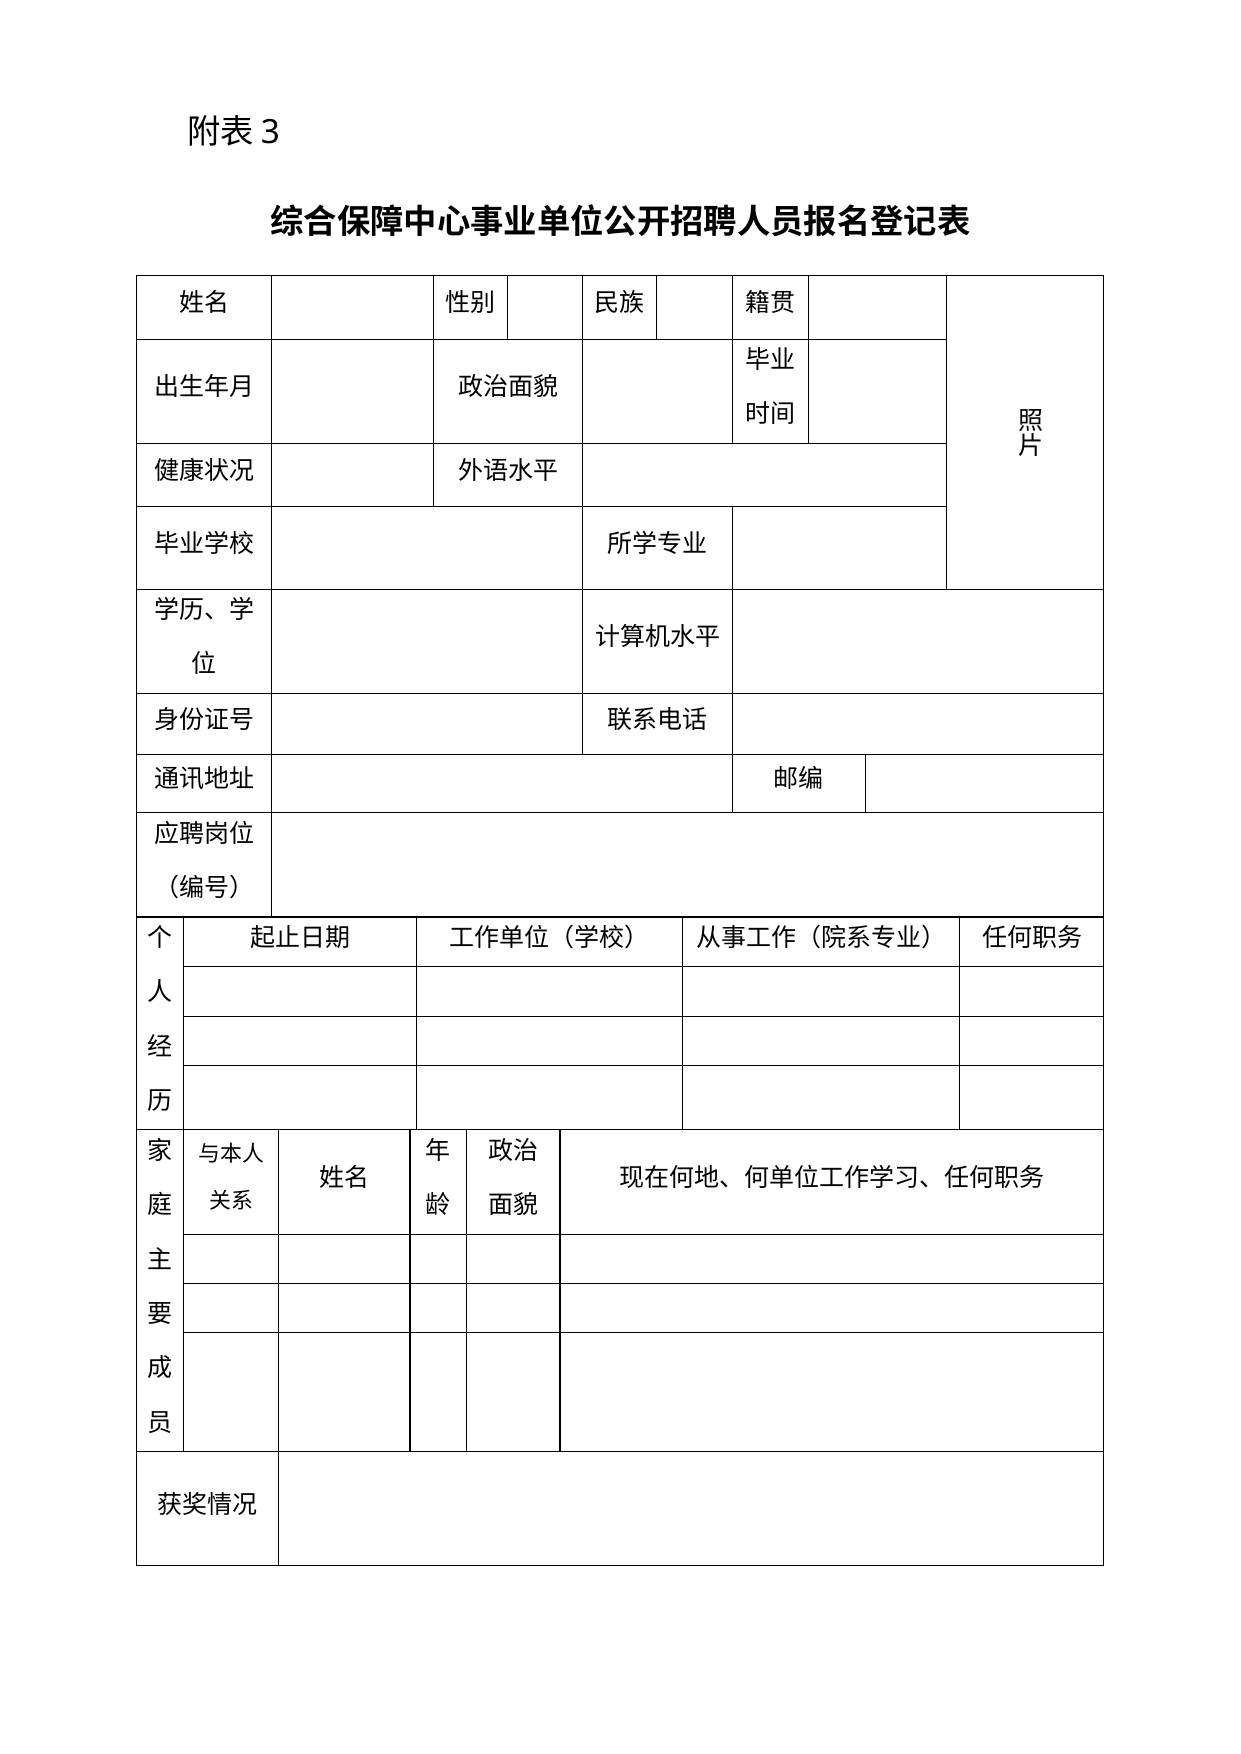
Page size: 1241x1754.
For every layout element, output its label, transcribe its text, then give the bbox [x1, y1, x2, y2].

table_cell [272, 590, 582, 693]
table_cell 毕业学校 [137, 507, 271, 588]
table_cell 计算机水平 [583, 590, 732, 693]
table_cell [272, 340, 433, 443]
table_cell [467, 1235, 559, 1283]
table_cell [272, 444, 433, 506]
table_header [508, 276, 582, 338]
table_cell 任何职务 [960, 918, 1103, 966]
table_cell [561, 1235, 1103, 1283]
table_cell 与本人关系 [184, 1130, 278, 1233]
table_cell 年龄 [411, 1130, 466, 1233]
table_cell [411, 1333, 466, 1451]
table_cell 应聘岗位 （编号） [137, 813, 271, 916]
table_cell [733, 694, 1103, 753]
table_cell 家庭主要成员 [137, 1130, 183, 1451]
table_cell 通讯地址 [137, 755, 271, 812]
table_cell [272, 755, 732, 812]
table_cell [272, 813, 1103, 916]
table_cell 出生年月 [137, 340, 271, 443]
table_header 性别 [434, 276, 507, 338]
table_cell [184, 1017, 416, 1065]
table_cell [184, 967, 416, 1016]
table_cell [733, 507, 946, 588]
table_header [657, 276, 732, 338]
table_header [809, 276, 946, 338]
text 综合保障中心事业单位公开招聘人员报名登记表 [187, 186, 1053, 251]
table_cell [683, 1066, 959, 1129]
table_header 籍贯 [733, 276, 808, 338]
table_cell [683, 967, 959, 1016]
table_cell 现在何地、何单位工作学习、任何职务 [561, 1130, 1103, 1233]
table_cell [184, 1066, 416, 1129]
table_cell [272, 694, 582, 753]
table_cell [960, 1066, 1103, 1129]
table_cell [411, 1284, 466, 1332]
table_cell 个人经历 [137, 918, 183, 1129]
table_cell [733, 590, 1103, 693]
table_cell [417, 1066, 682, 1129]
table_cell 邮编 [733, 755, 865, 812]
table_cell [279, 1333, 409, 1451]
table_header 照片 [947, 276, 1103, 588]
table_cell [960, 967, 1103, 1016]
table_cell [809, 340, 946, 443]
table_cell [279, 1235, 409, 1283]
table_header [272, 276, 433, 338]
table_cell [561, 1333, 1103, 1451]
table_cell [279, 1284, 409, 1332]
table_cell 政治面貌 [467, 1130, 559, 1233]
table_cell [184, 1333, 278, 1451]
table_cell 联系电话 [583, 694, 732, 753]
table_cell [184, 1235, 278, 1283]
table_cell [411, 1235, 466, 1283]
table_cell 从事工作（院系专业） [683, 918, 959, 966]
table_cell [583, 444, 946, 506]
table_cell [279, 1452, 1103, 1565]
table_cell [467, 1333, 559, 1451]
table_cell 毕业时间 [733, 340, 808, 443]
text 附表3 [187, 97, 1053, 162]
table_cell [272, 507, 582, 588]
table_cell 外语水平 [434, 444, 582, 506]
table_cell [583, 340, 732, 443]
table_header 姓名 [137, 276, 271, 338]
table_cell 工作单位（学校） [417, 918, 682, 966]
table_cell [417, 967, 682, 1016]
table_cell 所学专业 [583, 507, 732, 588]
table_cell 政治面貌 [434, 340, 582, 443]
table_cell [683, 1017, 959, 1065]
table_cell [866, 755, 1103, 812]
table_cell [184, 1284, 278, 1332]
table_cell [467, 1284, 559, 1332]
table_cell [561, 1284, 1103, 1332]
table_header 民族 [583, 276, 656, 338]
table_cell 获奖情况 [137, 1452, 278, 1565]
table_cell 健康状况 [137, 444, 271, 506]
table_cell 学历、学位 [137, 590, 271, 693]
table_cell [960, 1017, 1103, 1065]
table_cell 身份证号 [137, 694, 271, 753]
table_cell [417, 1017, 682, 1065]
table_cell 起止日期 [184, 918, 416, 966]
table_cell 姓名 [279, 1130, 409, 1233]
